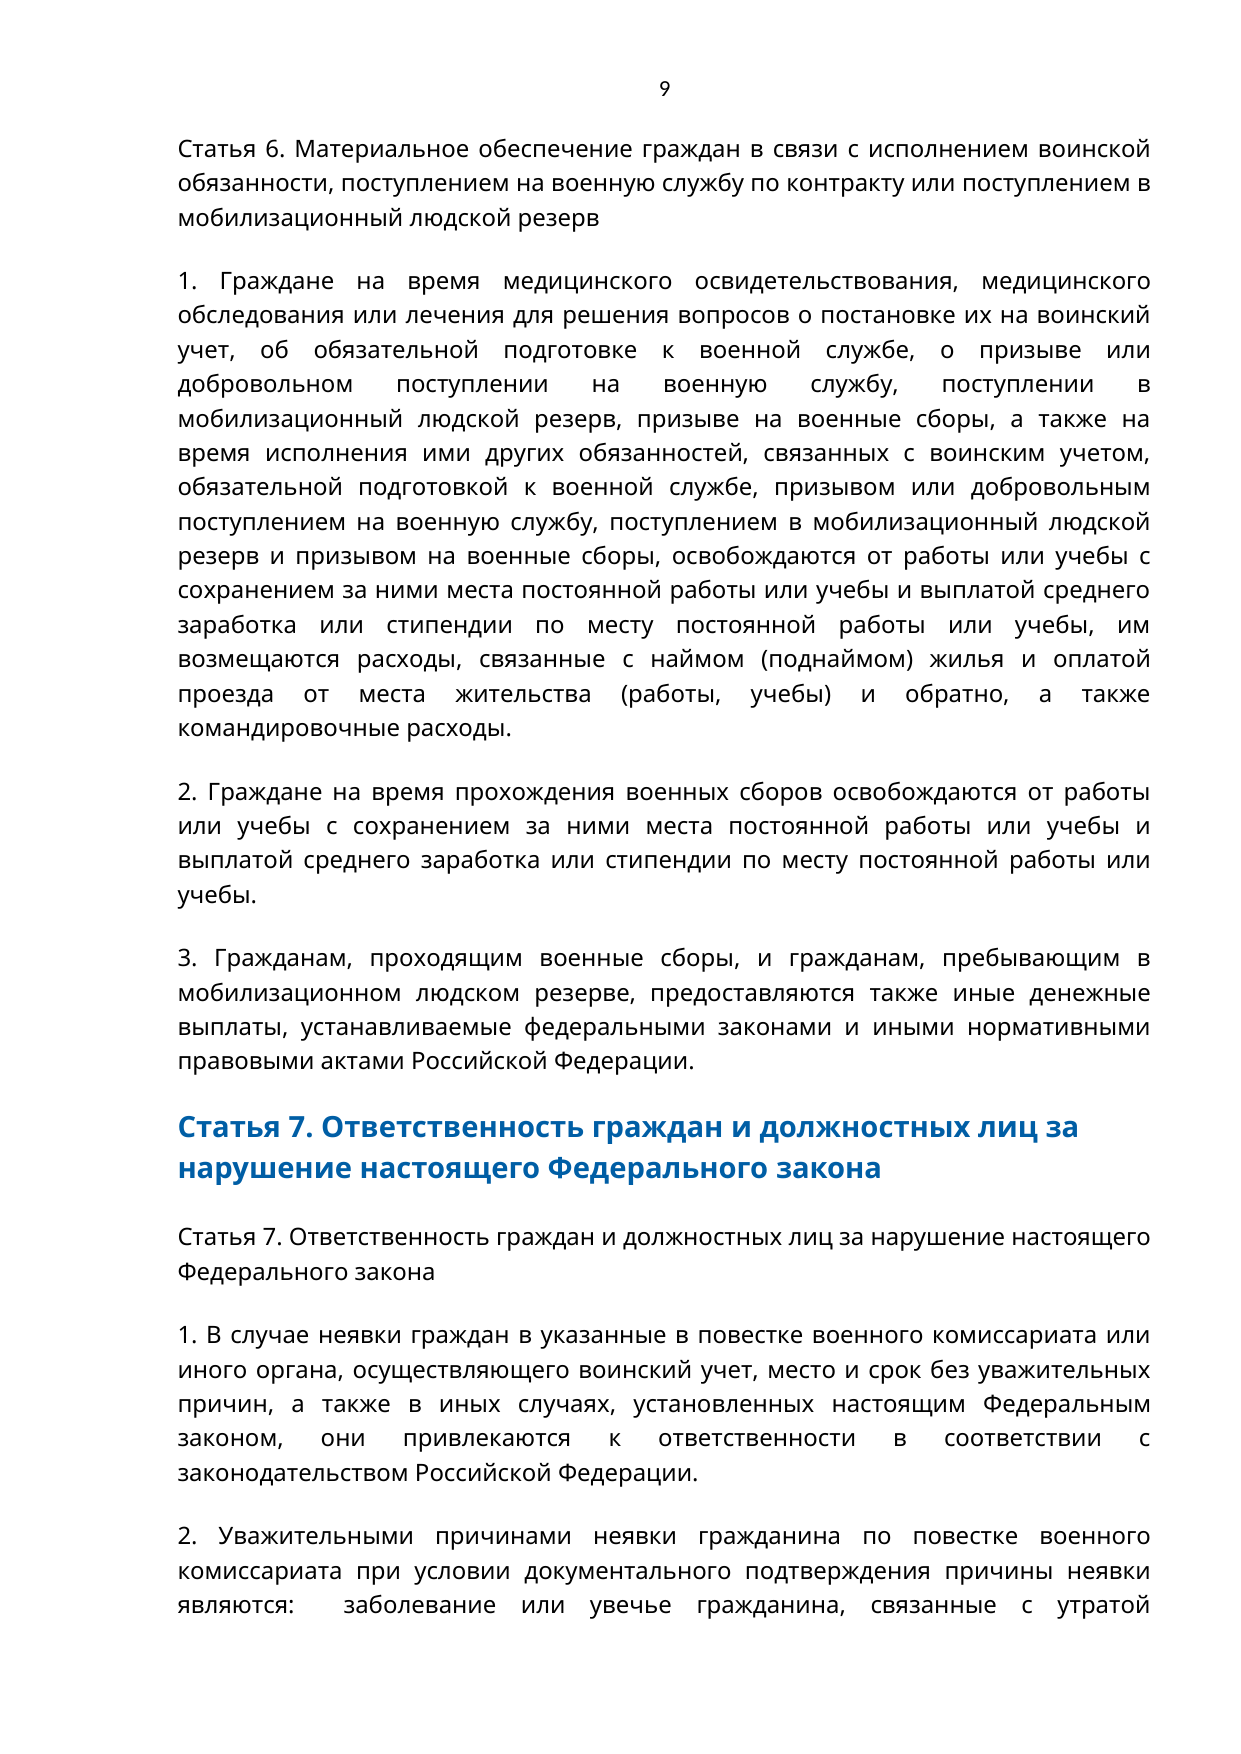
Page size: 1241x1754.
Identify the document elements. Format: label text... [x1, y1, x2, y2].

text 1. Граждане на время медицинского освидетельствования, медицинского обследования или лечения для решения вопросов о постановке их на воинский учет, об обязательной подготовке к военной службе, о призыве или добровольном поступлении на военную службу, поступлении в мобилизационный людской резерв, призыве на военные сборы, а также на время исполнения ими других обязанностей, связанных с воинским учетом, обязательной подготовкой к военной службе, призывом или добровольным поступлением на военную службу, поступлением в мобилизационный людской резерв и призывом на военные сборы, освобождаются от работы или учебы с сохранением за ними места постоянной работы или учебы и выплатой среднего заработка или стипендии по месту постоянной работы или учебы, им возмещаются расходы, связанные с наймом (поднаймом) жилья и оплатой проезда от места жительства (работы, учебы) и обратно, а также командировочные расходы. [177, 262, 1152, 743]
text Статья 7. Ответственность граждан и должностных лиц за нарушение настоящего Федерального закона [177, 1218, 1152, 1287]
text 3. Гражданам, проходящим военные сборы, и гражданам, пребывающим в мобилизационном людском резерве, предоставляются также иные денежные выплаты, устанавливаемые федеральными законами и иными нормативными правовыми актами Российской Федерации. [177, 939, 1152, 1077]
text Статья 7. Ответственность граждан и должностных лиц за нарушение настоящего Федерального закона [177, 1106, 1152, 1187]
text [177, 1517, 1152, 1620]
text 2. Граждане на время прохождения военных сборов освобождаются от работы или учебы с сохранением за ними места постоянной работы или учебы и выплатой среднего заработка или стипендии по месту постоянной работы или учебы. [177, 772, 1152, 910]
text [177, 130, 1152, 233]
text 1. В случае неявки граждан в указанные в повестке военного комиссариата или иного органа, осуществляющего воинский учет, место и срок без уважительных причин, а также в иных случаях, установленных настоящим Федеральным законом, они привлекаются к ответственности в соответствии с законодательством Российской Федерации. [177, 1316, 1152, 1488]
